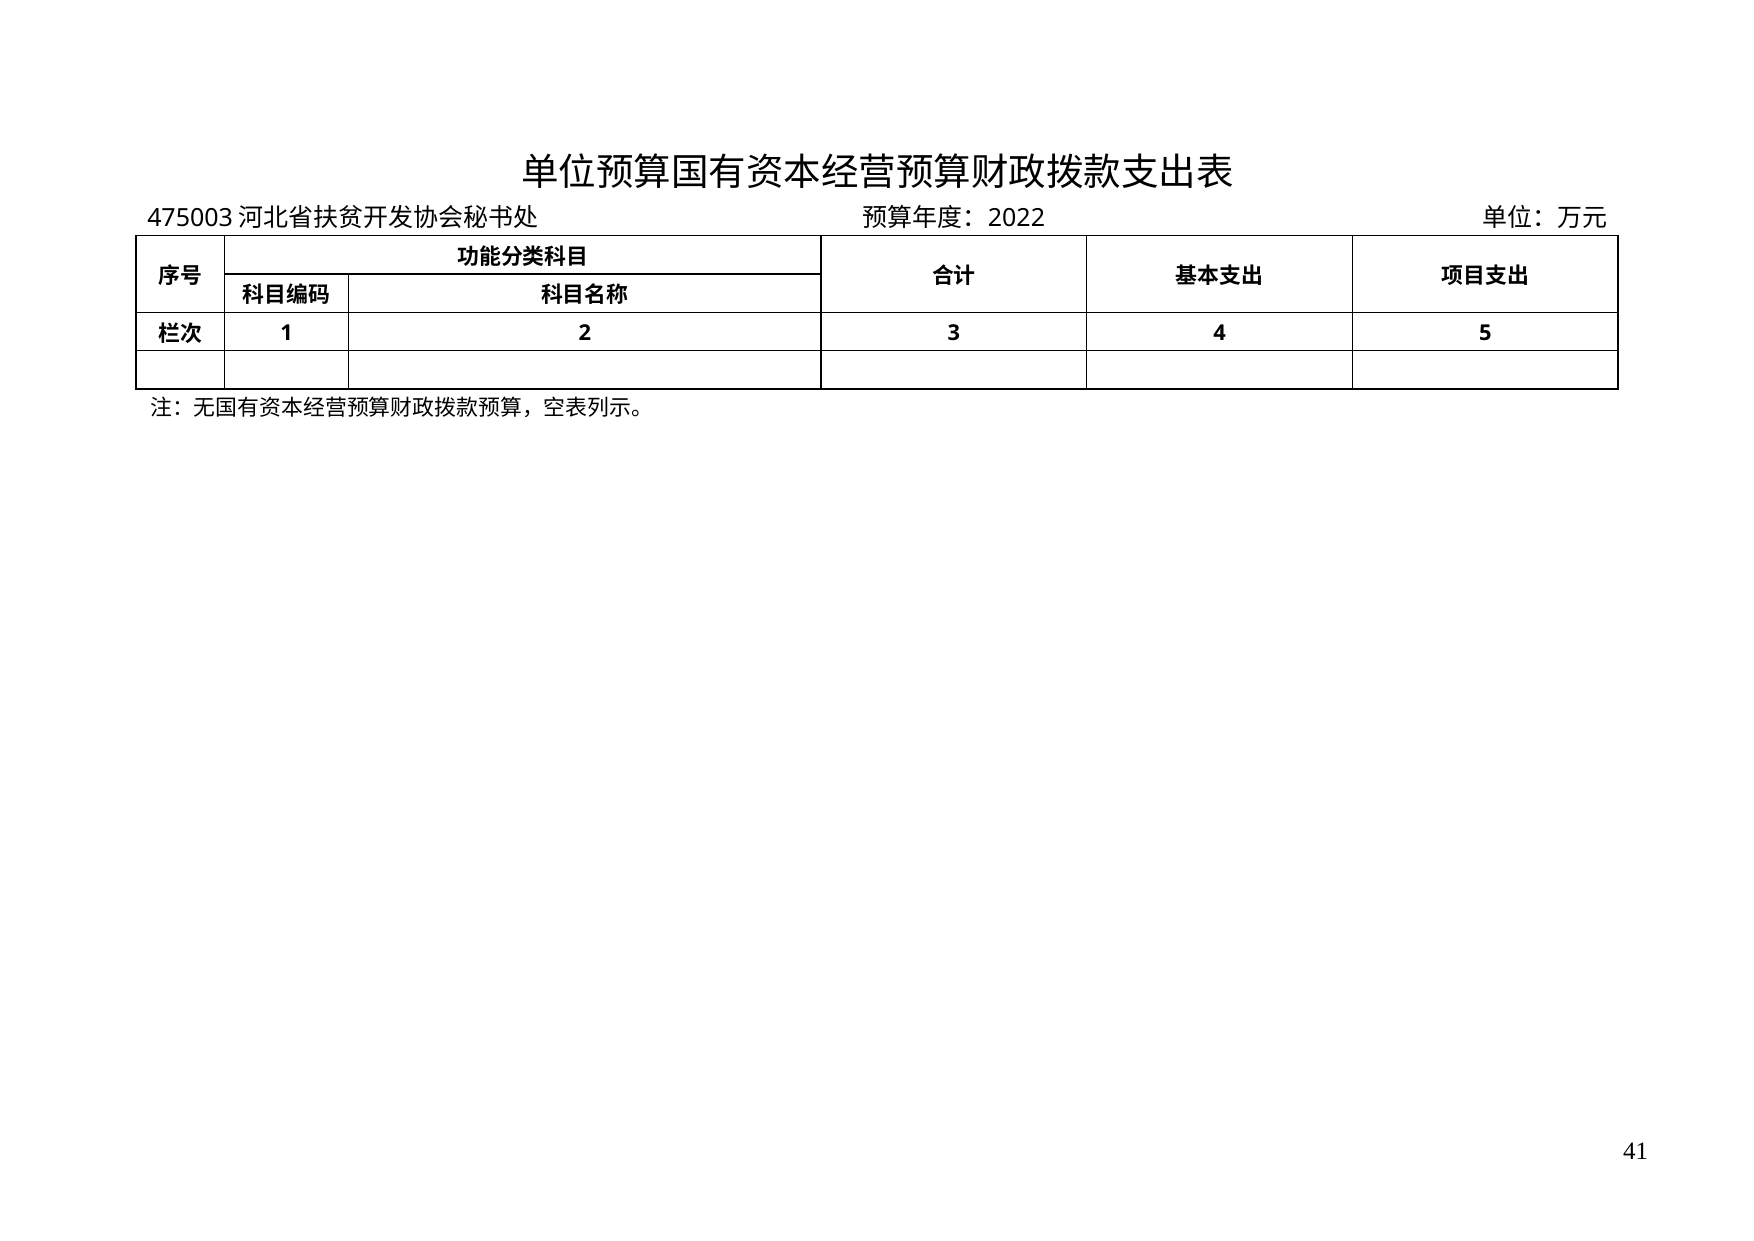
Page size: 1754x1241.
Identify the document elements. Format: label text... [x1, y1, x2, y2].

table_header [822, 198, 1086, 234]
text 单位预算国有资本经营预算财政拨款支出表 [106, 142, 1648, 196]
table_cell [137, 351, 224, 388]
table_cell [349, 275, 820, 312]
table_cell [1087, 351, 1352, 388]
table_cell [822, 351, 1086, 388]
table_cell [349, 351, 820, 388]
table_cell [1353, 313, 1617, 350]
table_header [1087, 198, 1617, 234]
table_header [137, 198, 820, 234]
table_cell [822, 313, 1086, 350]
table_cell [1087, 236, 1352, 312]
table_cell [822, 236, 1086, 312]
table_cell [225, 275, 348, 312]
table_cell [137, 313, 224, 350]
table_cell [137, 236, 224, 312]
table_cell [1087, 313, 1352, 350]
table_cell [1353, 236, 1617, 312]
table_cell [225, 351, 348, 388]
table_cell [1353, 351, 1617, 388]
text 注：无国有资本经营预算财政拨款预算，空表列示。 [106, 390, 1648, 421]
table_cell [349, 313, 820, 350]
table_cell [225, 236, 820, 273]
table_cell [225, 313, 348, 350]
